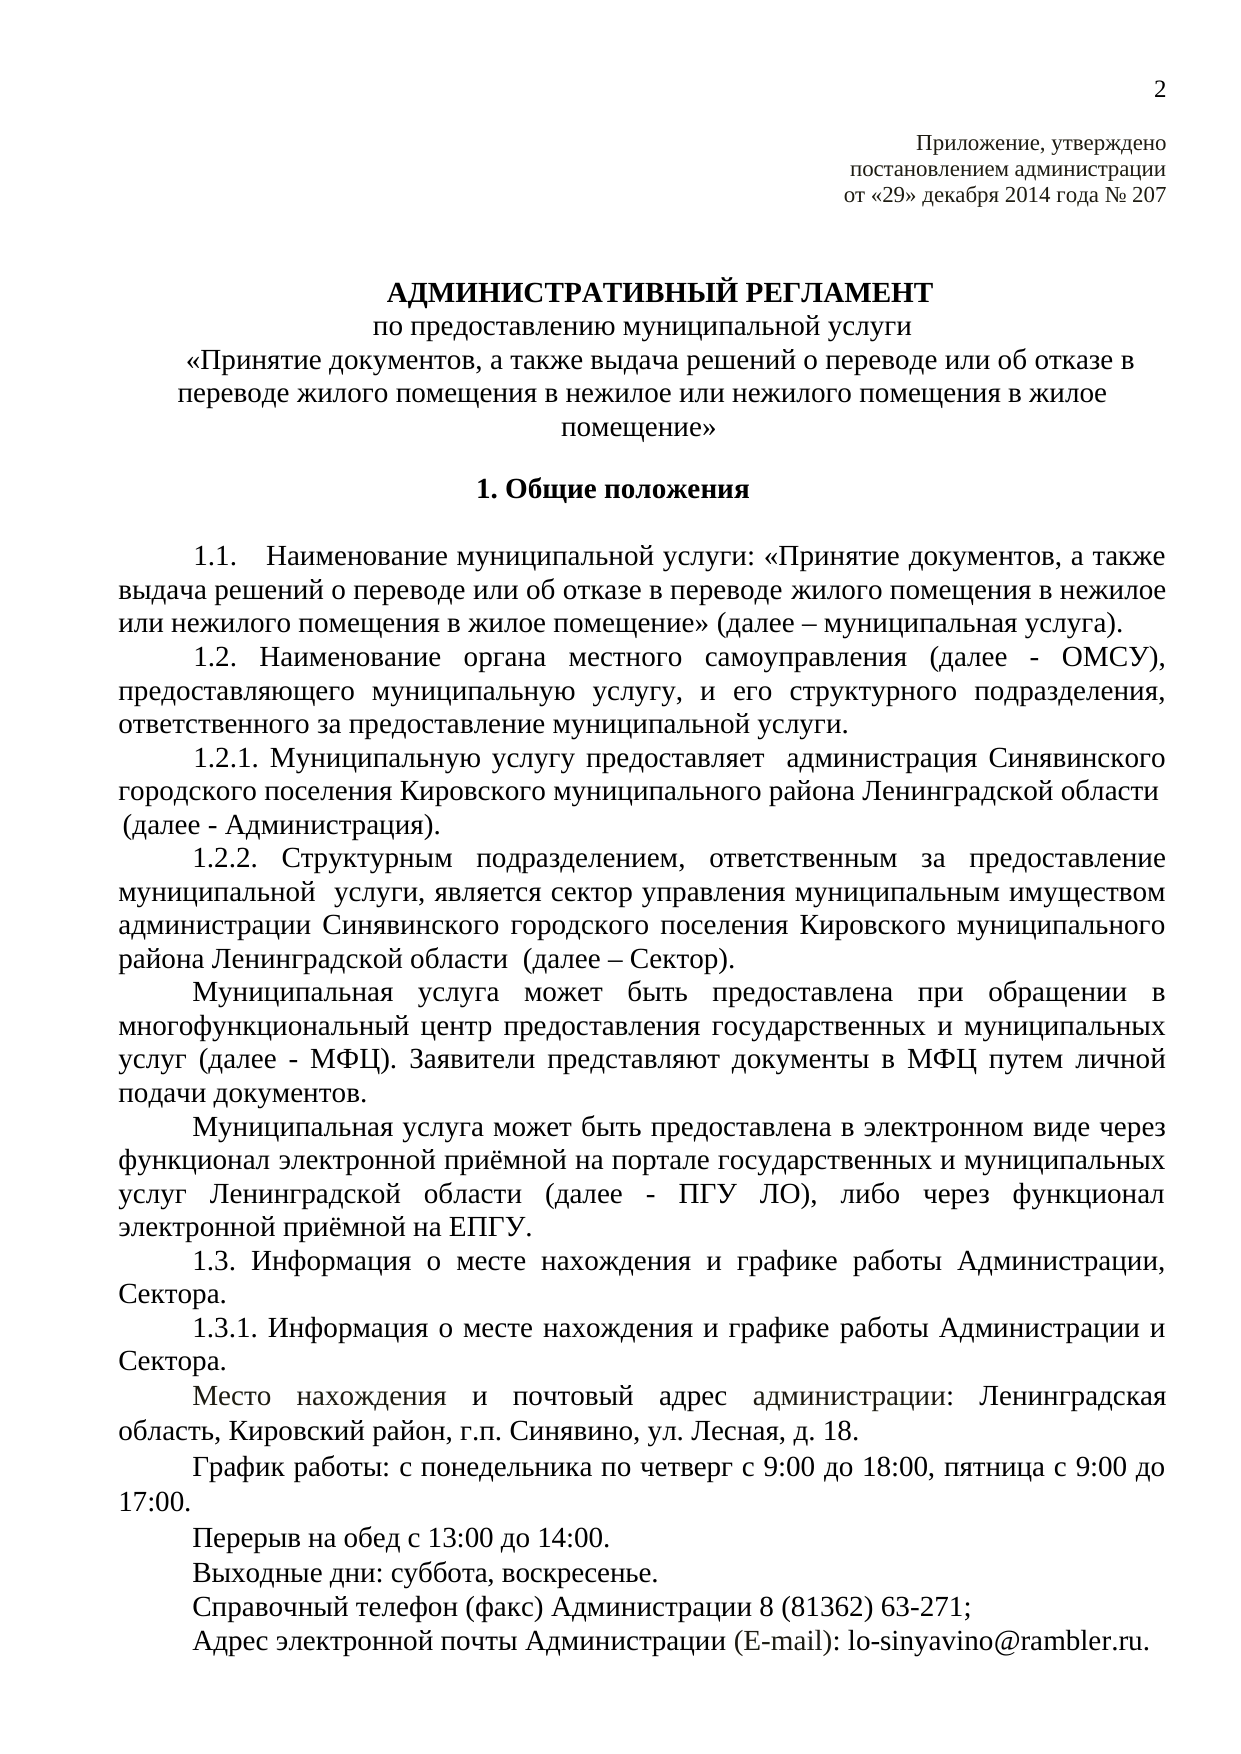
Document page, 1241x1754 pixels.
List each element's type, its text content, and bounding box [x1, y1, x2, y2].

text Справочный телефон (факс) Администрации 8 (81362) 63-271; [118, 1589, 1167, 1623]
text График работы: с понедельника по четверг с 9:00 до 18:00, пятница с 9:00 до 17:00. [118, 1448, 1167, 1519]
text Выходные дни: суббота, воскресенье. [118, 1554, 1167, 1589]
text 1.2. Наименование органа местного самоуправления (далее - ОМСУ), предоставляющего муниципальную услугу, и его структурного подразделения, ответственного за предоставление муниципальной услуги. [118, 639, 1167, 740]
text «Принятие документов, а также выдача решений о переводе или об отказе в переводе жилого помещения в нежилое или нежилого помещения в жилое помещение» [118, 342, 1167, 471]
text 1.3.1. Информация о месте нахождения и графике работы Администрации и Сектора. [118, 1310, 1167, 1377]
text 1. Общие положения [59, 471, 1167, 505]
list Наименование муниципальной услуги: «Принятие документов, а также выдача решений о переводе или об отказе в переводе жилого помещения в нежилое или нежилого помещения в жилое помещение» (далее – муниципальная услуга). [118, 538, 1167, 639]
text 1.3. Информация о месте нахождения и графике работы Администрации, Сектора. [118, 1243, 1167, 1310]
text 1.2.1. Муниципальную услугу предоставляет администрация Синявинского городского поселения Кировского муниципального района Ленинградской области [118, 740, 1167, 807]
text Приложение, утверждено постановлением администрации [768, 129, 1167, 182]
text Перерыв на обед с 13:00 до 14:00. [118, 1519, 1167, 1554]
text 1.2.2. Структурным подразделением, ответственным за предоставление муниципальной услуги, является сектор управления муниципальным имуществом администрации Синявинского городского поселения Кировского муниципального района Ленинградской области (далее – Сектор). [118, 840, 1167, 974]
text Муниципальная услуга может быть предоставлена при обращении в многофункциональный центр предоставления государственных и муниципальных услуг (далее - МФЦ). Заявители представляют документы в МФЦ путем личной подачи документов. [118, 974, 1167, 1109]
text от «29» декабря 2014 года № 207 [768, 182, 1167, 208]
text Место нахождения и почтовый адрес администрации: Ленинградская область, Кировский район, г.п. Синявино, ул. Лесная, д. 18. [118, 1377, 1167, 1448]
text (далее - Администрация). [118, 807, 1167, 840]
text Муниципальная услуга может быть предоставлена в электронном виде через функционал электронной приёмной на портале государственных и муниципальных услуг Ленинградской области (далее - ПГУ ЛО), либо через функционал электронной приёмной на ЕПГУ. [118, 1109, 1167, 1243]
text Адрес электронной почты Администрации (E-mail): lo-sinyavino@rambler.ru. [118, 1623, 1167, 1657]
text АДМИНИСТРАТИВНЫЙ РЕГЛАМЕНТ по предоставлению муниципальной услуги [118, 275, 1167, 342]
